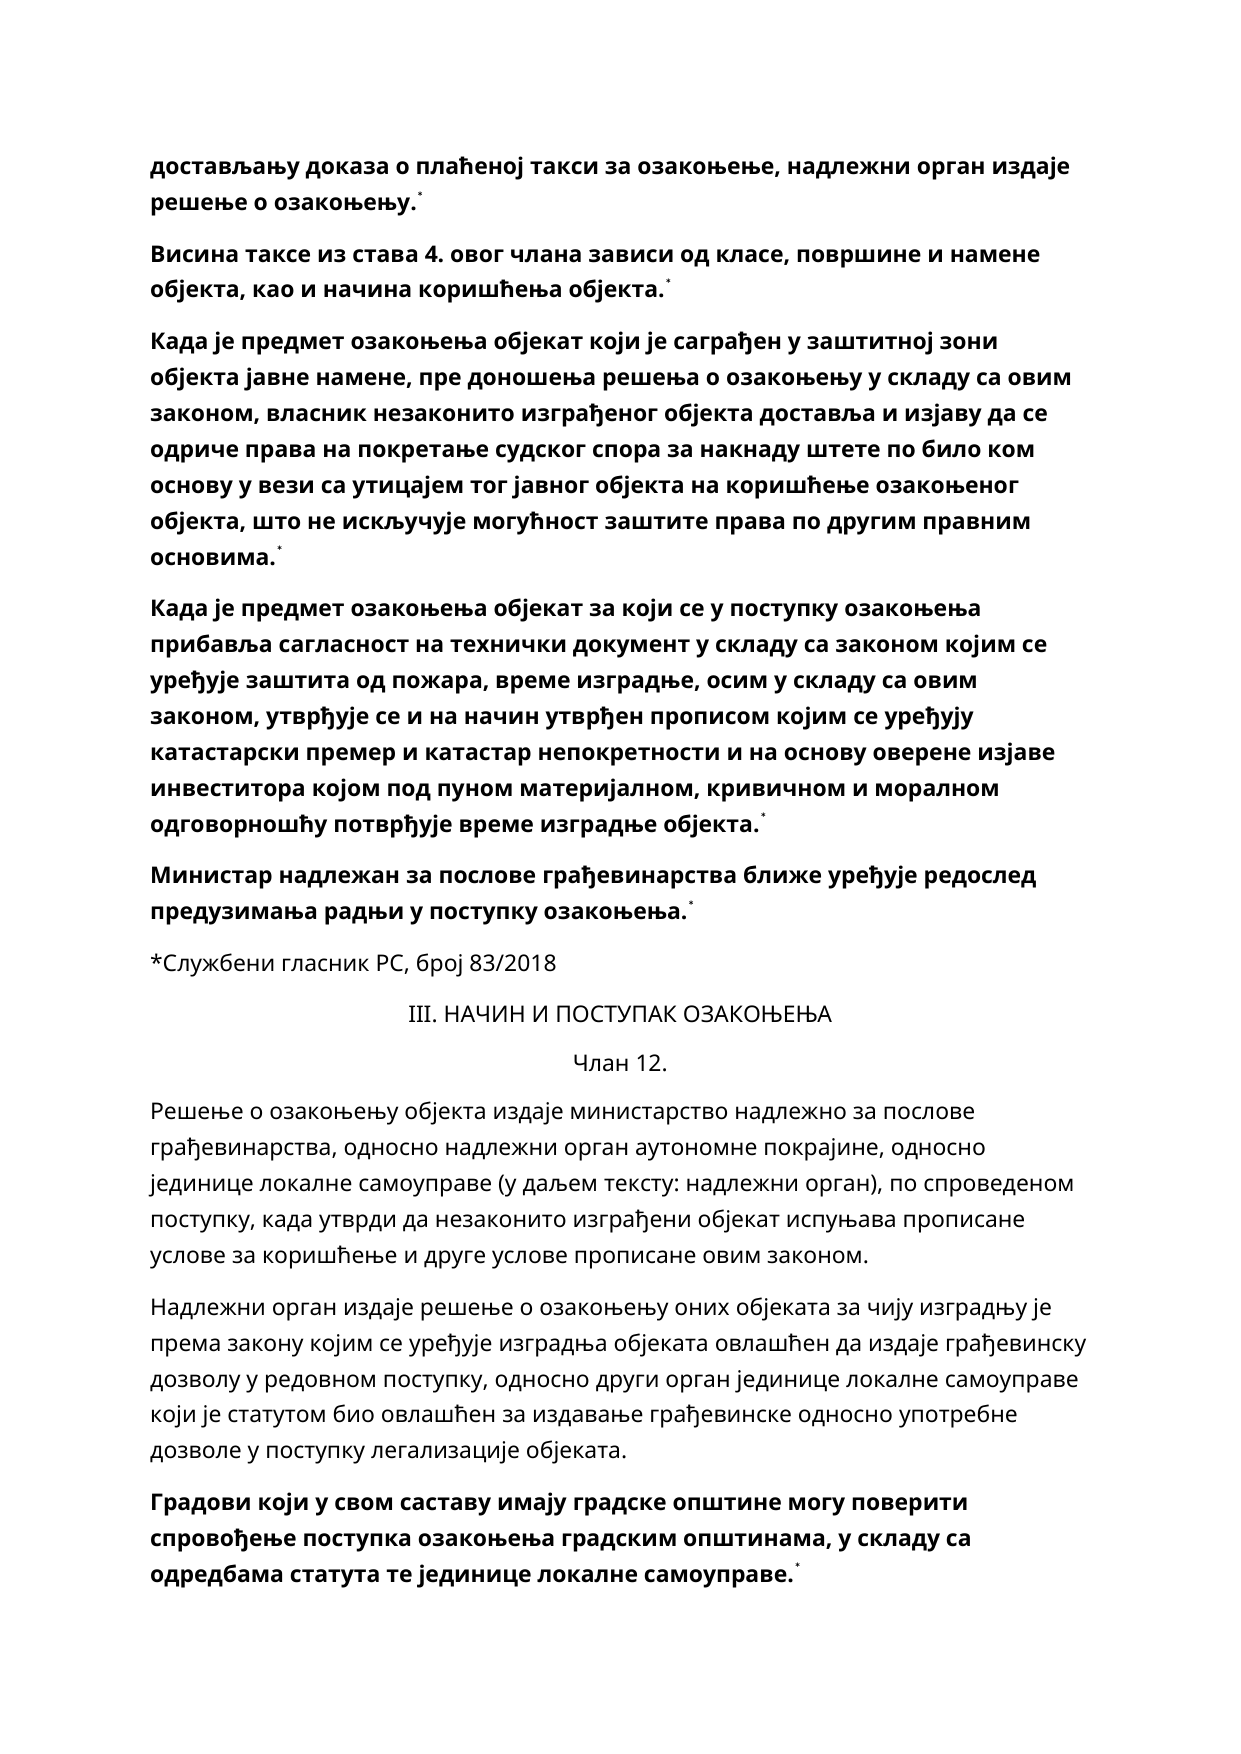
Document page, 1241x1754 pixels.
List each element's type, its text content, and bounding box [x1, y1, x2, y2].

text Градови који у свом саставу имају градске општине могу поверити спровођење поступка озакоњења градским општинама, у складу са одредбама статута те јединице локалне самоуправе.* [150, 1486, 1090, 1589]
text Висина таксе из става 4. овог члана зависи од класе, површине и намене објекта, као и начина коришћења објекта.* [150, 237, 1090, 305]
text Када је предмет озакоњења објекат за који се у поступку озакоњења прибавља сагласност на технички документ у складу са законом којим се уређује заштита од пожара, време изградње, осим у складу са овим законом, утврђује се и на начин утврђен прописом којим се уређују катастарски премер и катастар непокретности и на основу оверене изјаве инвеститора којом под пуном материјалном, кривичном и моралном одговорношћу потврђује време изградње објекта.* [150, 592, 1090, 839]
text Када је предмет озакоњења објекат који је саграђен у заштитној зони објекта јавне намене, пре доношења решења о озакоњењу у складу са овим законом, власник незаконито изграђеног објекта доставља и изјаву да се одриче права на покретање судског спора за накнаду штете по било ком основу у вези са утицајем тог јавног објекта на коришћење озакоњеног објекта, што не искључује могућност заштите права по другим правним основима.* [150, 325, 1090, 572]
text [150, 150, 1090, 217]
text III. НАЧИН И ПОСТУПАК ОЗАКОЊЕЊА [150, 998, 1090, 1030]
text *Службени гласник РС, број 83/2018 [150, 947, 1090, 978]
text Члан 12. [150, 1047, 1090, 1078]
text Министар надлежан за послове грађевинарства ближе уређује редослед предузимања радњи у поступку озакоњења.* [150, 859, 1090, 927]
text Надлежни орган издаје решење о озакоњењу оних објеката за чију изградњу је према закону којим се уређује изградња објеката овлашћен да издаје грађевинску дозволу у редовном поступку, односно други орган јединице локалне самоуправе који је статутом био овлашћен за издавање грађевинске односно употребне дозволе у поступку легализације објеката. [150, 1291, 1090, 1466]
text Решење о озакоњењу објекта издаје министарство надлежно за послове грађевинарства, односно надлежни орган аутономне покрајине, односно јединице локалне самоуправе (у даљем тексту: надлежни орган), по спроведеном поступку, када утврди да незаконито изграђени објекат испуњава прописане услове за коришћење и друге услове прописане овим законом. [150, 1095, 1090, 1270]
